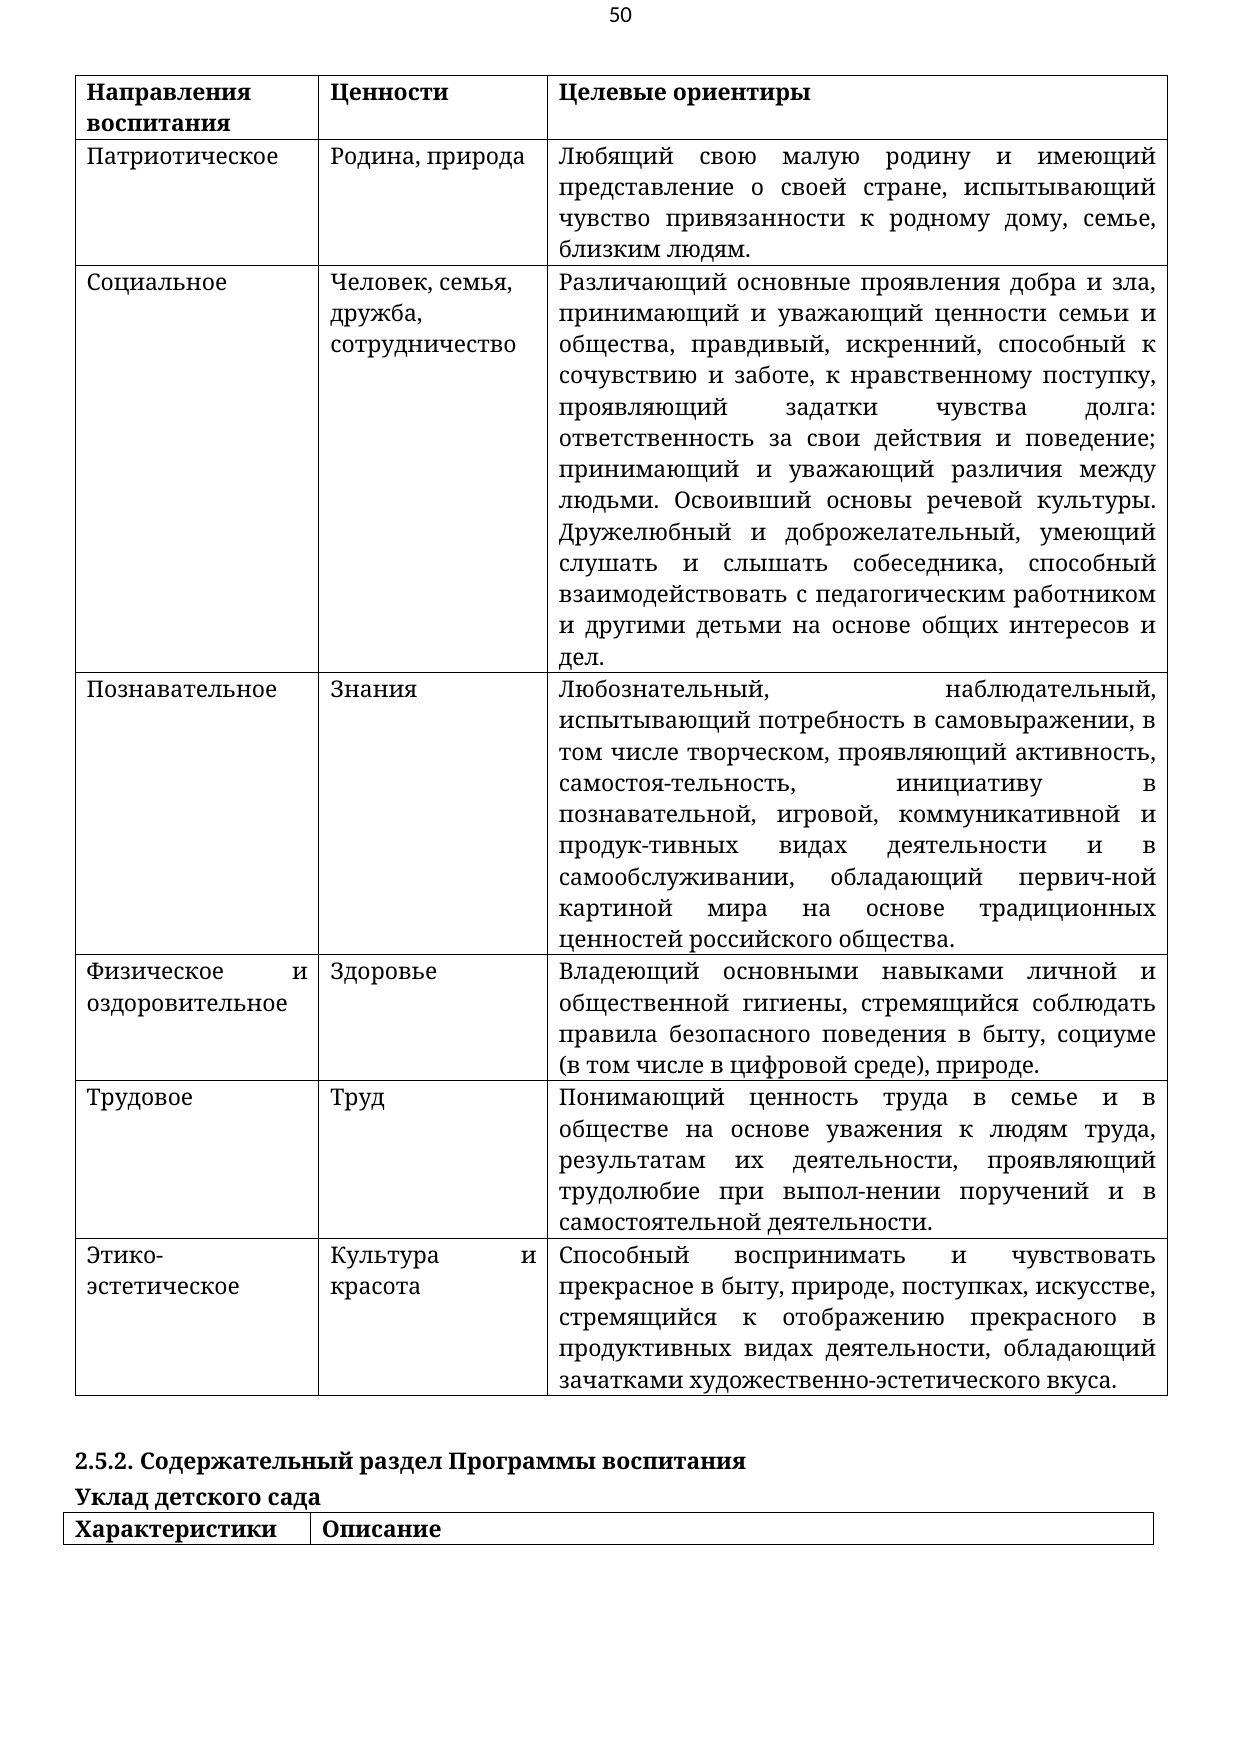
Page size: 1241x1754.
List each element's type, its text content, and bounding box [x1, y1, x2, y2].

table_cell Любящий свою малую родину и имеющий представление о своей стране, испытывающий чувство привязанности к родному дому, семье, близким людям. [548, 140, 1167, 264]
table_header Целевые ориентиры [548, 76, 1167, 138]
table_cell Понимающий ценность труда в семье и в обществе на основе уважения к людям труда, результатам их деятельности, проявляющий трудолюбие при выпол-нении поручений и в самостоятельной деятельности. [548, 1081, 1167, 1237]
table_header Ценности [319, 76, 547, 138]
table_header Описание [311, 1513, 1153, 1544]
table_cell Различающий основные проявления добра и зла, принимающий и уважающий ценности семьи и общества, правдивый, искренний, способный к сочувствию и заботе, к нравственному поступку, проявляющий задатки чувства долга: ответственность за свои действия и поведение; принимающий и уважающий различия между людьми. Освоивший основы речевой культуры. Дружелюбный и доброжелательный, умеющий слушать и слышать собеседника, способный взаимодействовать с педагогическим работником и другими детьми на основе общих интересов и дел. [548, 266, 1167, 672]
table_header Характеристики [64, 1513, 310, 1544]
table_cell Патриотическое [76, 140, 318, 264]
text Уклад детского сада [75, 1481, 1165, 1512]
table_cell Владеющий основными навыками личной и общественной гигиены, стремящийся соблюдать правила безопасного поведения в быту, социуме (в том числе в цифровой среде), природе. [548, 955, 1167, 1080]
table_cell Родина, природа [319, 140, 547, 264]
table_cell Физическое и оздоровительное [76, 955, 318, 1080]
table_cell Человек, семья, дружба, сотрудничество [319, 266, 547, 672]
table_cell Знания [319, 673, 547, 954]
table_cell Этико-эстетическое [76, 1239, 318, 1395]
table_cell Здоровье [319, 955, 547, 1080]
table_cell Трудовое [76, 1081, 318, 1237]
table_cell Любознательный, наблюдательный, испытывающий потребность в самовыражении, в том числе творческом, проявляющий активность, самостоя-тельность, инициативу в познавательной, игровой, коммуникативной и продук-тивных видах деятельности и в самообслуживании, обладающий первич-ной картиной мира на основе традиционных ценностей российского общества. [548, 673, 1167, 954]
table_cell Социальное [76, 266, 318, 672]
table_cell Труд [319, 1081, 547, 1237]
text 2.5.2. Содержательный раздел Программы воспитания [75, 1445, 1165, 1476]
table_cell Культура и красота [319, 1239, 547, 1395]
table_header Направления воспитания [76, 76, 318, 138]
table_cell Способный воспринимать и чувствовать прекрасное в быту, природе, поступках, искусстве, стремящийся к отображению прекрасного в продуктивных видах деятельности, обладающий зачатками художественно-эстетического вкуса. [548, 1239, 1167, 1395]
table_cell Познавательное [76, 673, 318, 954]
